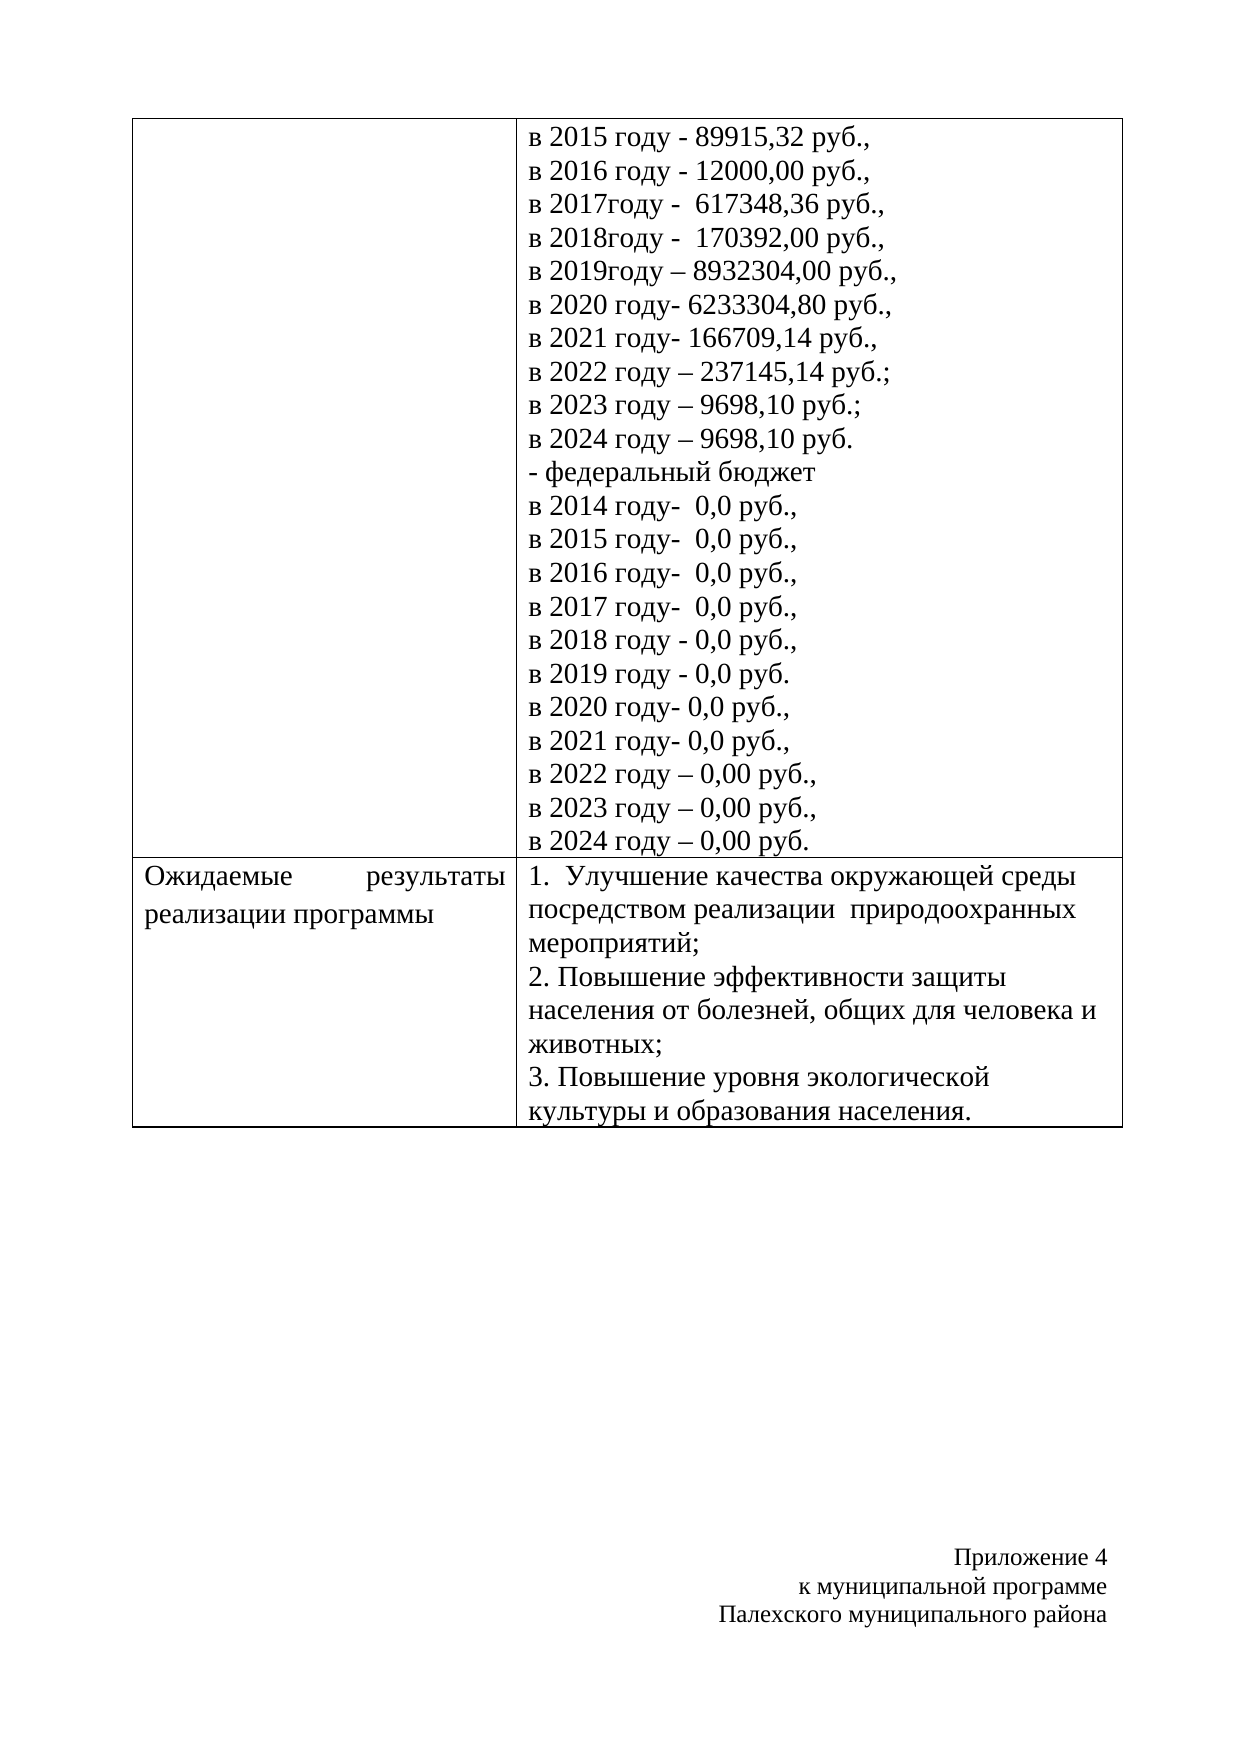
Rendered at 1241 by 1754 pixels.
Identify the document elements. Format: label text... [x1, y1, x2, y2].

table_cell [517, 119, 1122, 857]
table_cell Ожидаемые результаты реализации программы [133, 858, 516, 1126]
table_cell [133, 119, 516, 857]
text Палехского муниципального района [162, 1599, 1107, 1628]
text к муниципальной программе [162, 1571, 1107, 1599]
text Приложение 4 [162, 1542, 1107, 1571]
table_cell 1. Улучшение качества окружающей среды посредством реализации природоохранных мероприятий; 2. Повышение эффективности защиты населения от болезней, общих для человека и животных; 3. Повышение уровня экологической культуры и образования населения. [517, 858, 1122, 1126]
